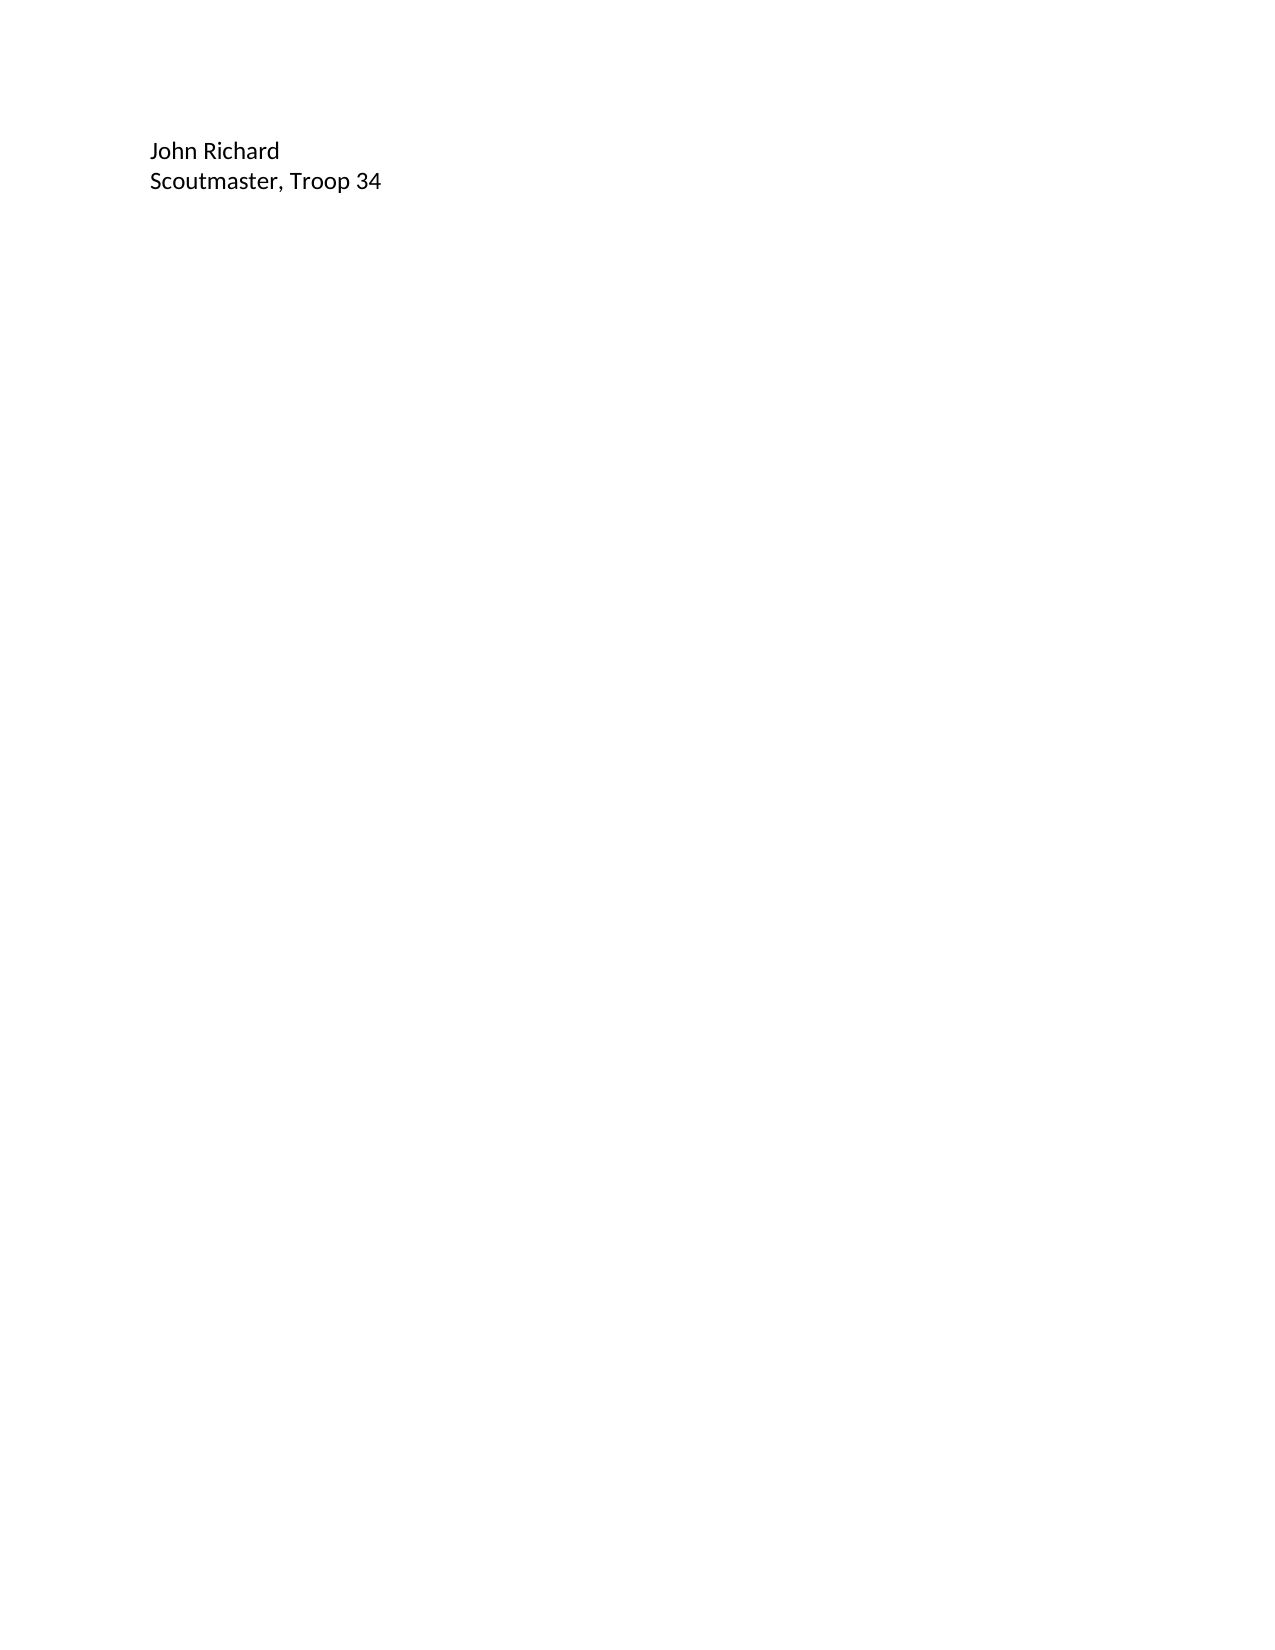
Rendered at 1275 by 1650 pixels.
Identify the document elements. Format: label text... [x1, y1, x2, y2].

text Scoutmaster, Troop 34 [150, 166, 1200, 196]
text John Richard [150, 135, 1200, 166]
